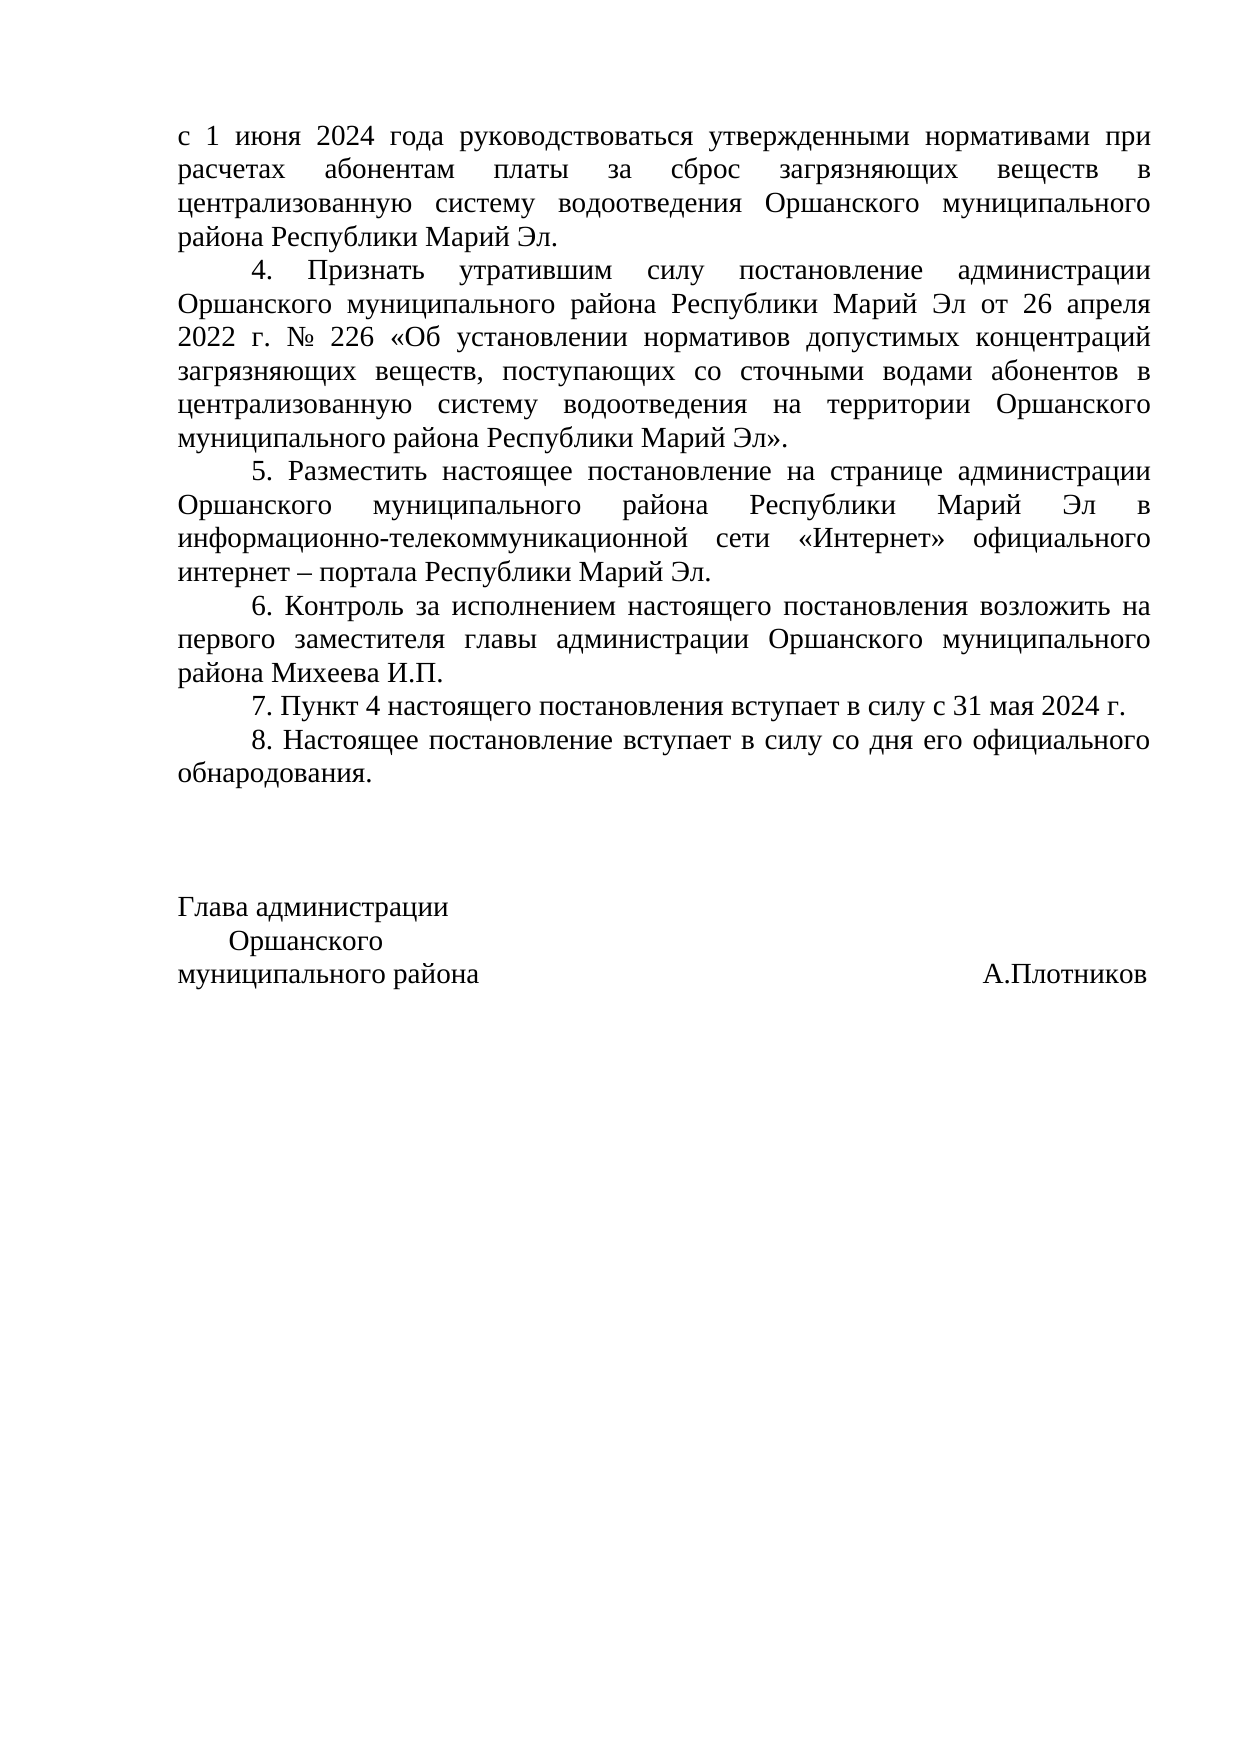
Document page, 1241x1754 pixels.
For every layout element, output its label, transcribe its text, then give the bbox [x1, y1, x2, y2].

text 5. Разместить настоящее постановление на странице администрации Оршанского муниципального района Республики Марий Эл в информационно-телекоммуникационной сети «Интернет» официального интернет – портала Республики Марий Эл. [177, 453, 1152, 588]
text Оршанского [177, 923, 1152, 957]
text 7. Пункт 4 настоящего постановления вступает в силу с 31 мая 2024 г. [177, 688, 1152, 722]
text Глава администрации [177, 889, 1152, 923]
text 4. Признать утратившим силу постановление администрации Оршанского муниципального района Республики Марий Эл от 26 апреля 2022 г. № 226 «Об установлении нормативов допустимых концентраций загрязняющих веществ, поступающих со сточными водами абонентов в централизованную систему водоотведения на территории Оршанского муниципального района Республики Марий Эл». [177, 252, 1152, 453]
text 6. Контроль за исполнением настоящего постановления возложить на первого заместителя главы администрации Оршанского муниципального района Михеева И.П. [177, 588, 1152, 688]
text 8. Настоящее постановление вступает в силу со дня его официального обнародования. [177, 722, 1152, 789]
text муниципального района А.Плотников [177, 957, 1152, 990]
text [177, 118, 1152, 252]
